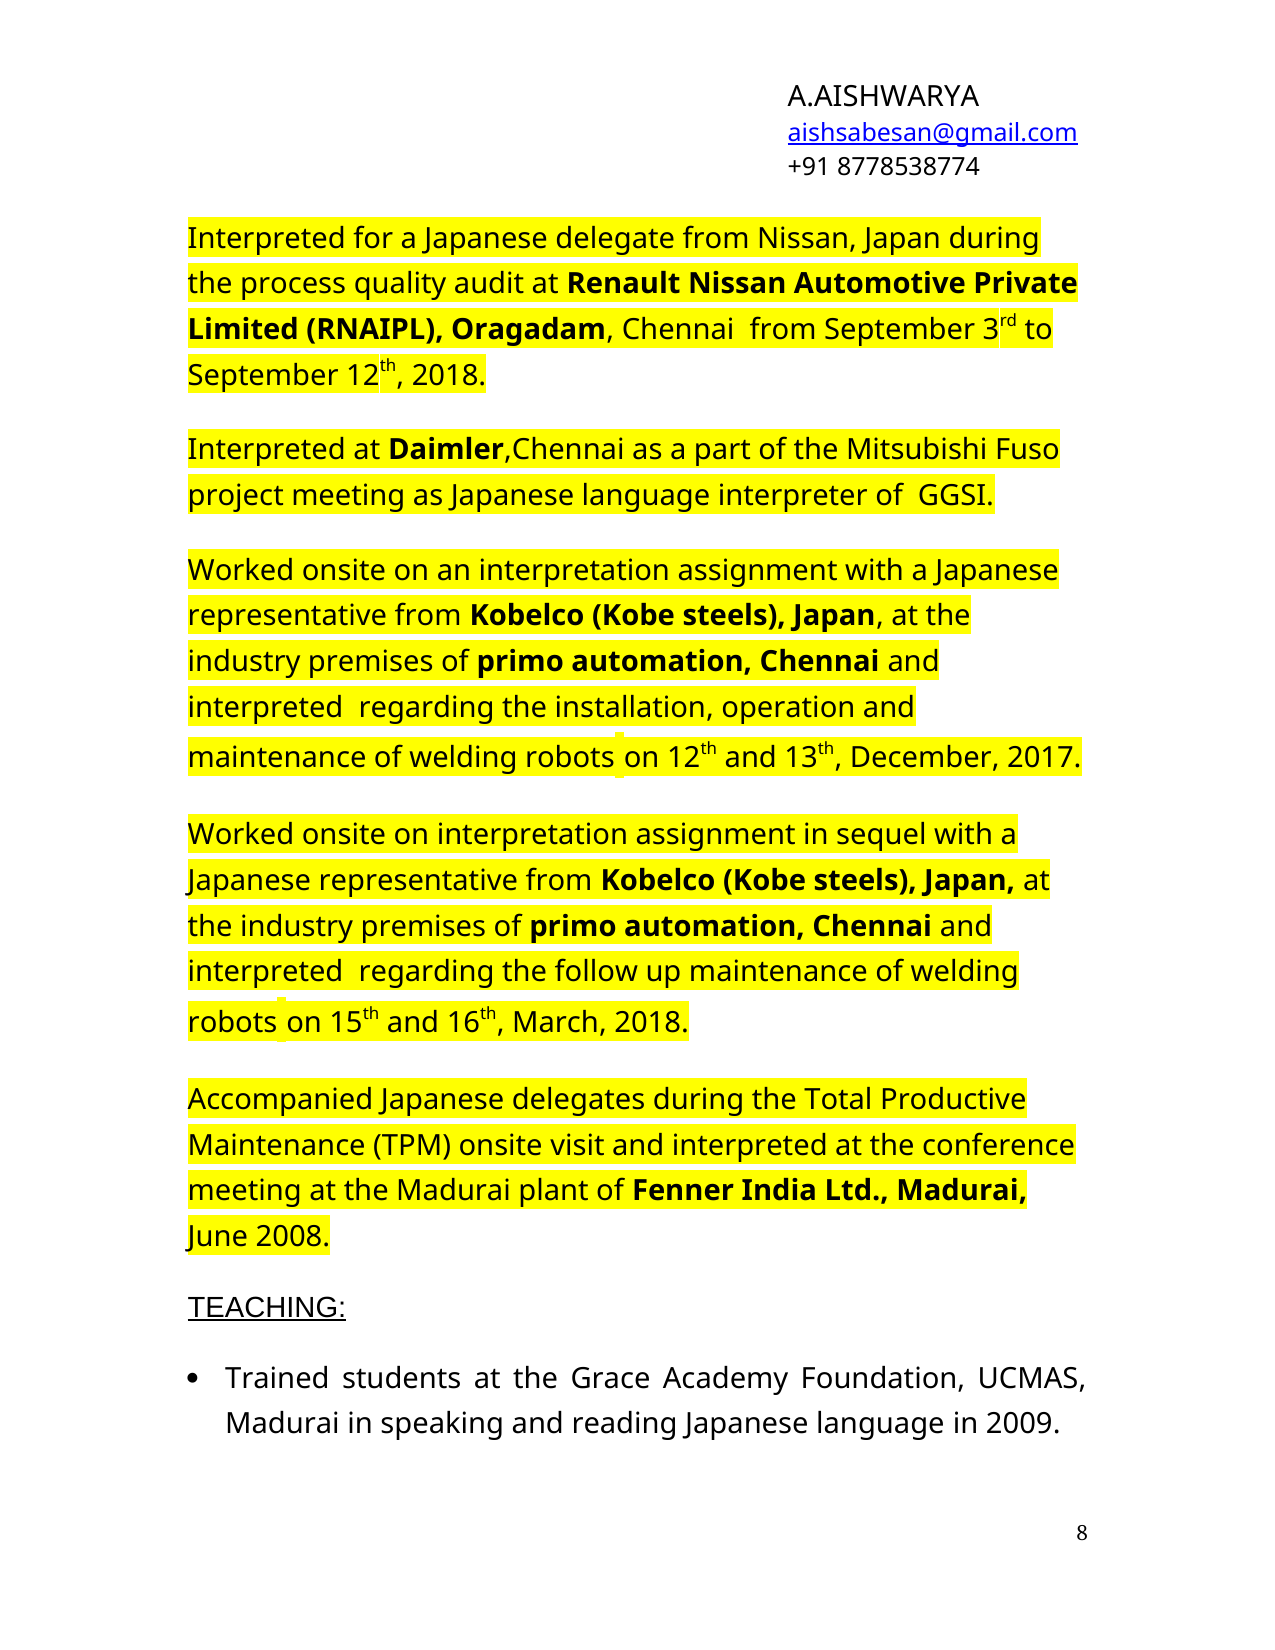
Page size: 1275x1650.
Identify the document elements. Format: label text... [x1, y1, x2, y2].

list Trained students at the Grace Academy Foundation, UCMAS, Madurai in speaking and reading Japanese language in 2009. [187, 1357, 1087, 1442]
text Worked onsite on an interpretation assignment with a Japanese representative from Kobelco (Kobe steels), Japan, at the industry premises of primo automation, Chennai and interpreted regarding the installation, operation and maintenance of welding robots on 12th and 13th, December, 2017. [187, 549, 1087, 778]
text Interpreted at Daimler,Chennai as a part of the Mitsubishi Fuso project meeting as Japanese language interpreter of GGSI. [187, 428, 1087, 514]
text Interpreted for a Japanese delegate from Nissan, Japan during the process quality audit at Renault Nissan Automotive Private Limited (RNAIPL), Oragadam, Chennai from September 3rd to September 12th, 2018. [187, 217, 1087, 393]
text Accompanied Japanese delegates during the Total Productive Maintenance (TPM) onsite visit and interpreted at the conference meeting at the Madurai plant of Fenner India Ltd., Madurai, June 2008. [187, 1078, 1087, 1255]
text TEACHING: [187, 1290, 1087, 1323]
text Worked onsite on interpretation assignment in sequel with a Japanese representative from Kobelco (Kobe steels), Japan, at the industry premises of primo automation, Chennai and interpreted regarding the follow up maintenance of welding robots on 15th and 16th, March, 2018. [187, 814, 1087, 1042]
